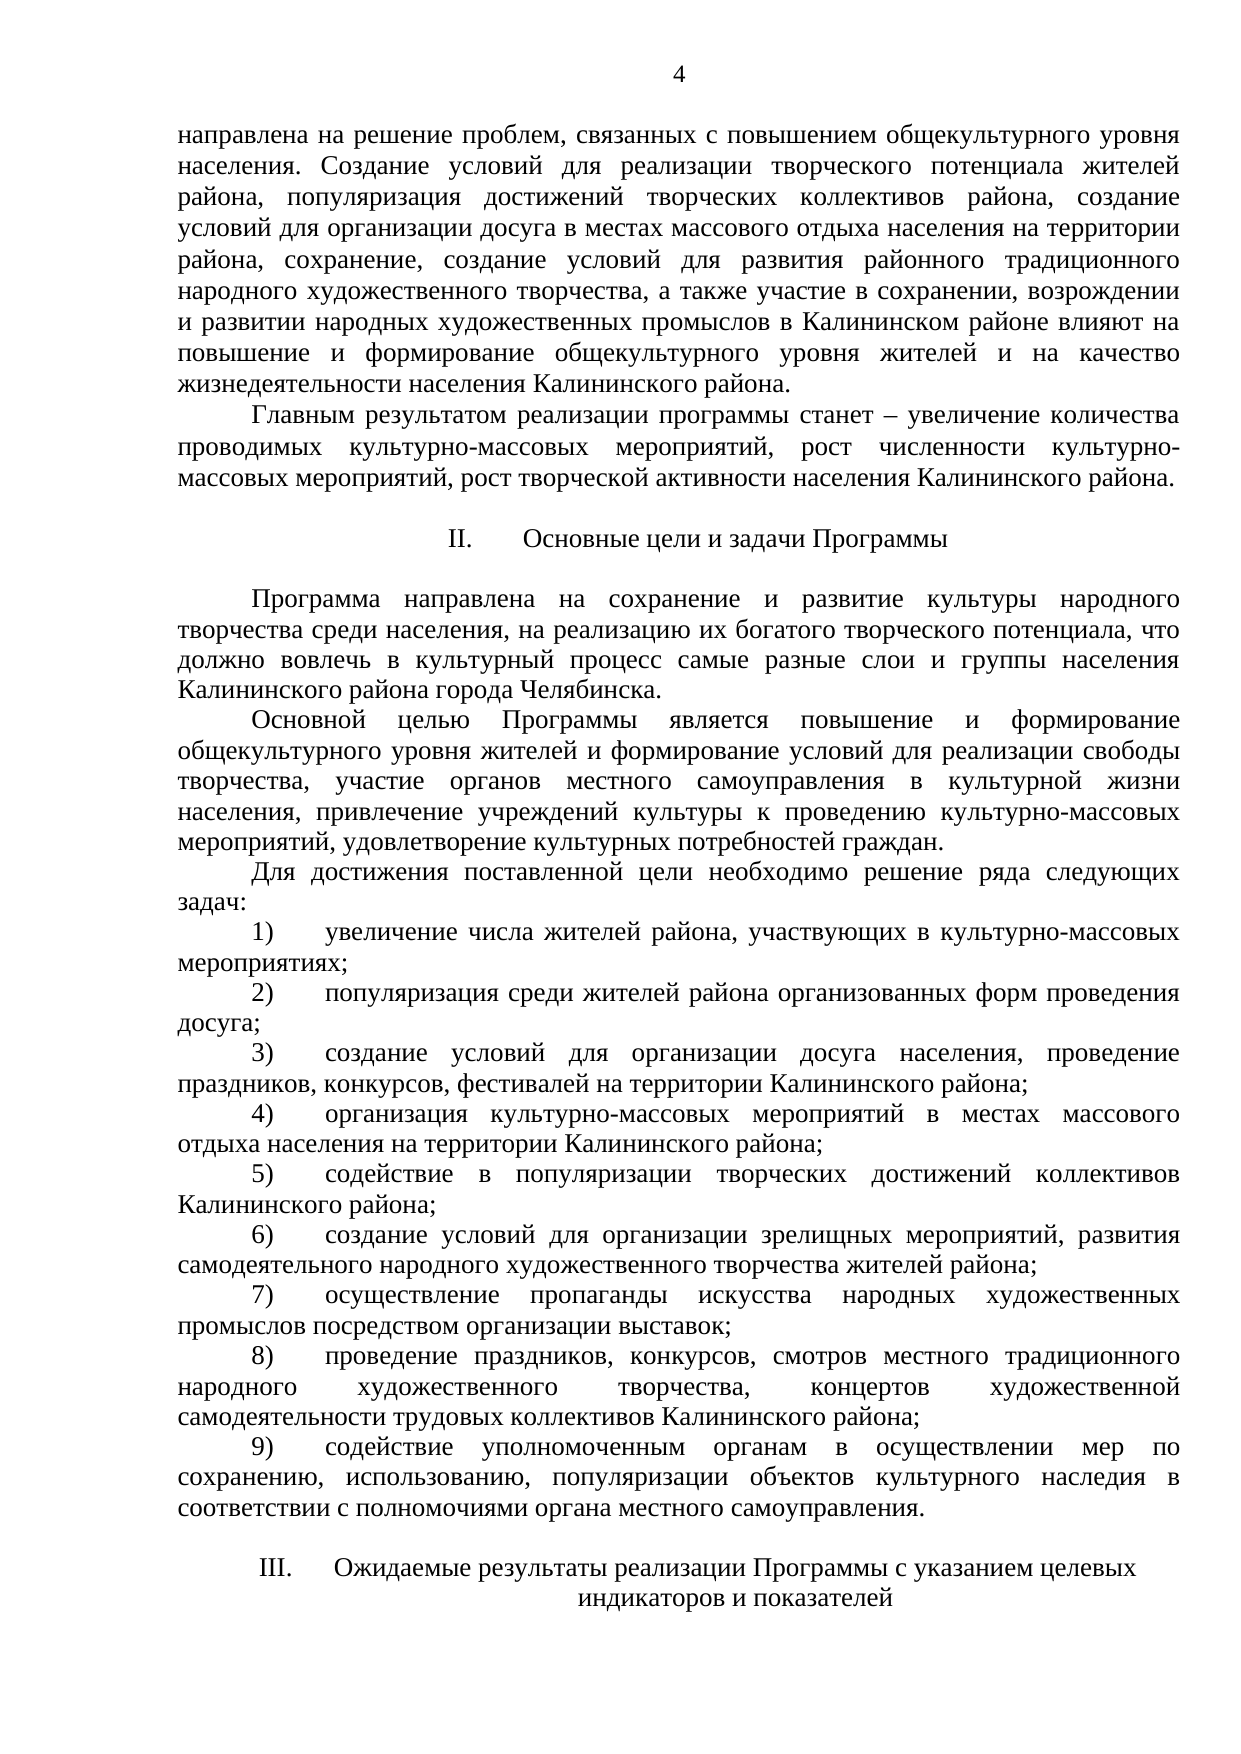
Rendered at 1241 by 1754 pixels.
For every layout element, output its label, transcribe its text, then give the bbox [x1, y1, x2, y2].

list осуществление пропаганды искусства народных художественных промыслов посредством организации выставок; [177, 1280, 1181, 1340]
list проведение праздников, конкурсов, смотров местного традиционного народного художественного творчества, концертов художественной самодеятельности трудовых коллективов Калининского района; [177, 1340, 1181, 1431]
text Главным результатом реализации программы станет – увеличение количества проводимых культурно-массовых мероприятий, рост численности культурно-массовых мероприятий, рост творческой активности населения Калининского района. [177, 398, 1181, 492]
list увеличение числа жителей района, участвующих в культурно-массовых мероприятиях; [177, 917, 1181, 977]
text Основной целью Программы является повышение и формирование общекультурного уровня жителей и формирование условий для реализации свободы творчества, участие органов местного самоуправления в культурной жизни населения, привлечение учреждений культуры к проведению культурно-массовых мероприятий, удовлетворение культурных потребностей граждан. [177, 704, 1181, 856]
list содействие в популяризации творческих достижений коллективов Калининского района; [177, 1159, 1181, 1219]
list содействие уполномоченным органам в осуществлении мер по сохранению, использованию, популяризации объектов культурного наследия в соответствии с полномочиями органа местного самоуправления. [177, 1431, 1181, 1522]
list Ожидаемые результаты реализации Программы с указанием целевых индикаторов и показателей [215, 1552, 1181, 1613]
list создание условий для организации досуга населения, проведение праздников, конкурсов, фестивалей на территории Калининского района; [177, 1038, 1181, 1098]
list создание условий для организации зрелищных мероприятий, развития самодеятельного народного художественного творчества жителей района; [177, 1219, 1181, 1280]
list организация культурно-массовых мероприятий в местах массового отдыха населения на территории Калининского района; [177, 1098, 1181, 1159]
list популяризация среди жителей района организованных форм проведения досуга; [177, 977, 1181, 1038]
list Основные цели и задачи Программы [215, 523, 1181, 553]
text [177, 118, 1181, 398]
text Для достижения поставленной цели необходимо решение ряда следующих задач: [177, 856, 1181, 917]
text Программа направлена на сохранение и развитие культуры народного творчества среди населения, на реализацию их богатого творческого потенциала, что должно вовлечь в культурный процесс самые разные слои и группы населения Калининского района города Челябинска. [177, 583, 1181, 704]
